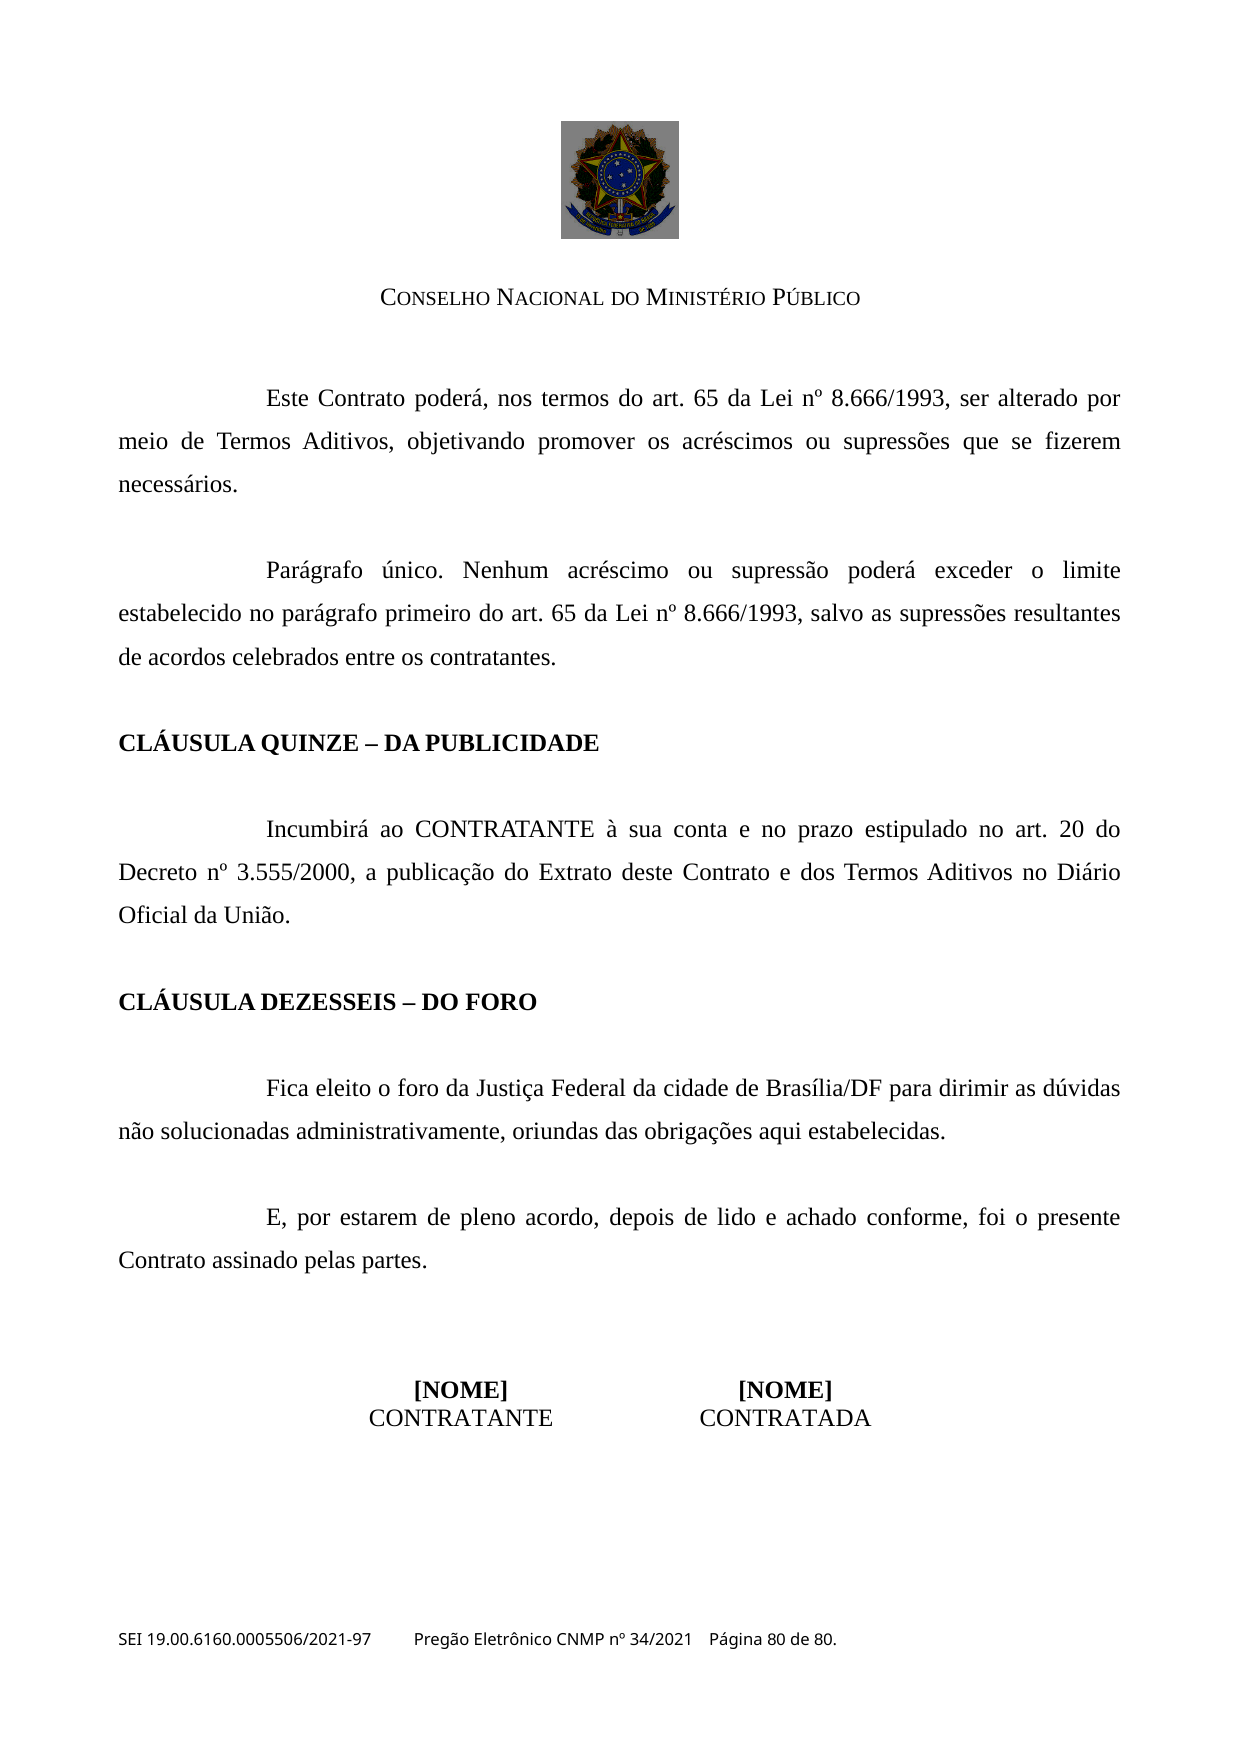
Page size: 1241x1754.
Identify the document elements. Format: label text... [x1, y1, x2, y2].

text Parágrafo único. Nenhum acréscimo ou supressão poderá exceder o limite estabelecido no parágrafo primeiro do art. 65 da Lei nº 8.666/1993, salvo as supressões resultantes de acordos celebrados entre os contratantes. [118, 555, 1122, 670]
table_header [NOME] CONTRATADA [626, 1375, 944, 1432]
text Incumbirá ao CONTRATANTE à sua conta e no prazo estipulado no art. 20 do Decreto nº 3.555/2000, a publicação do Extrato deste Contrato e dos Termos Aditivos no Diário Oficial da União. [118, 814, 1122, 929]
table_header [NOME] CONTRATANTE [296, 1375, 626, 1432]
text CLÁUSULA QUINZE – DA PUBLICIDADE [118, 728, 1122, 757]
text CLÁUSULA DEZESSEIS – DO FORO [118, 987, 1122, 1015]
text Fica eleito o foro da Justiça Federal da cidade de Brasília/DF para dirimir as dúvidas não solucionadas administrativamente, oriundas das obrigações aqui estabelecidas. [118, 1073, 1122, 1145]
text E, por estarem de pleno acordo, depois de lido e achado conforme, foi o presente Contrato assinado pelas partes. [118, 1202, 1122, 1274]
text Este Contrato poderá, nos termos do art. 65 da Lei nº 8.666/1993, ser alterado por meio de Termos Aditivos, objetivando promover os acréscimos ou supressões que se fizerem necessários. [118, 383, 1122, 498]
